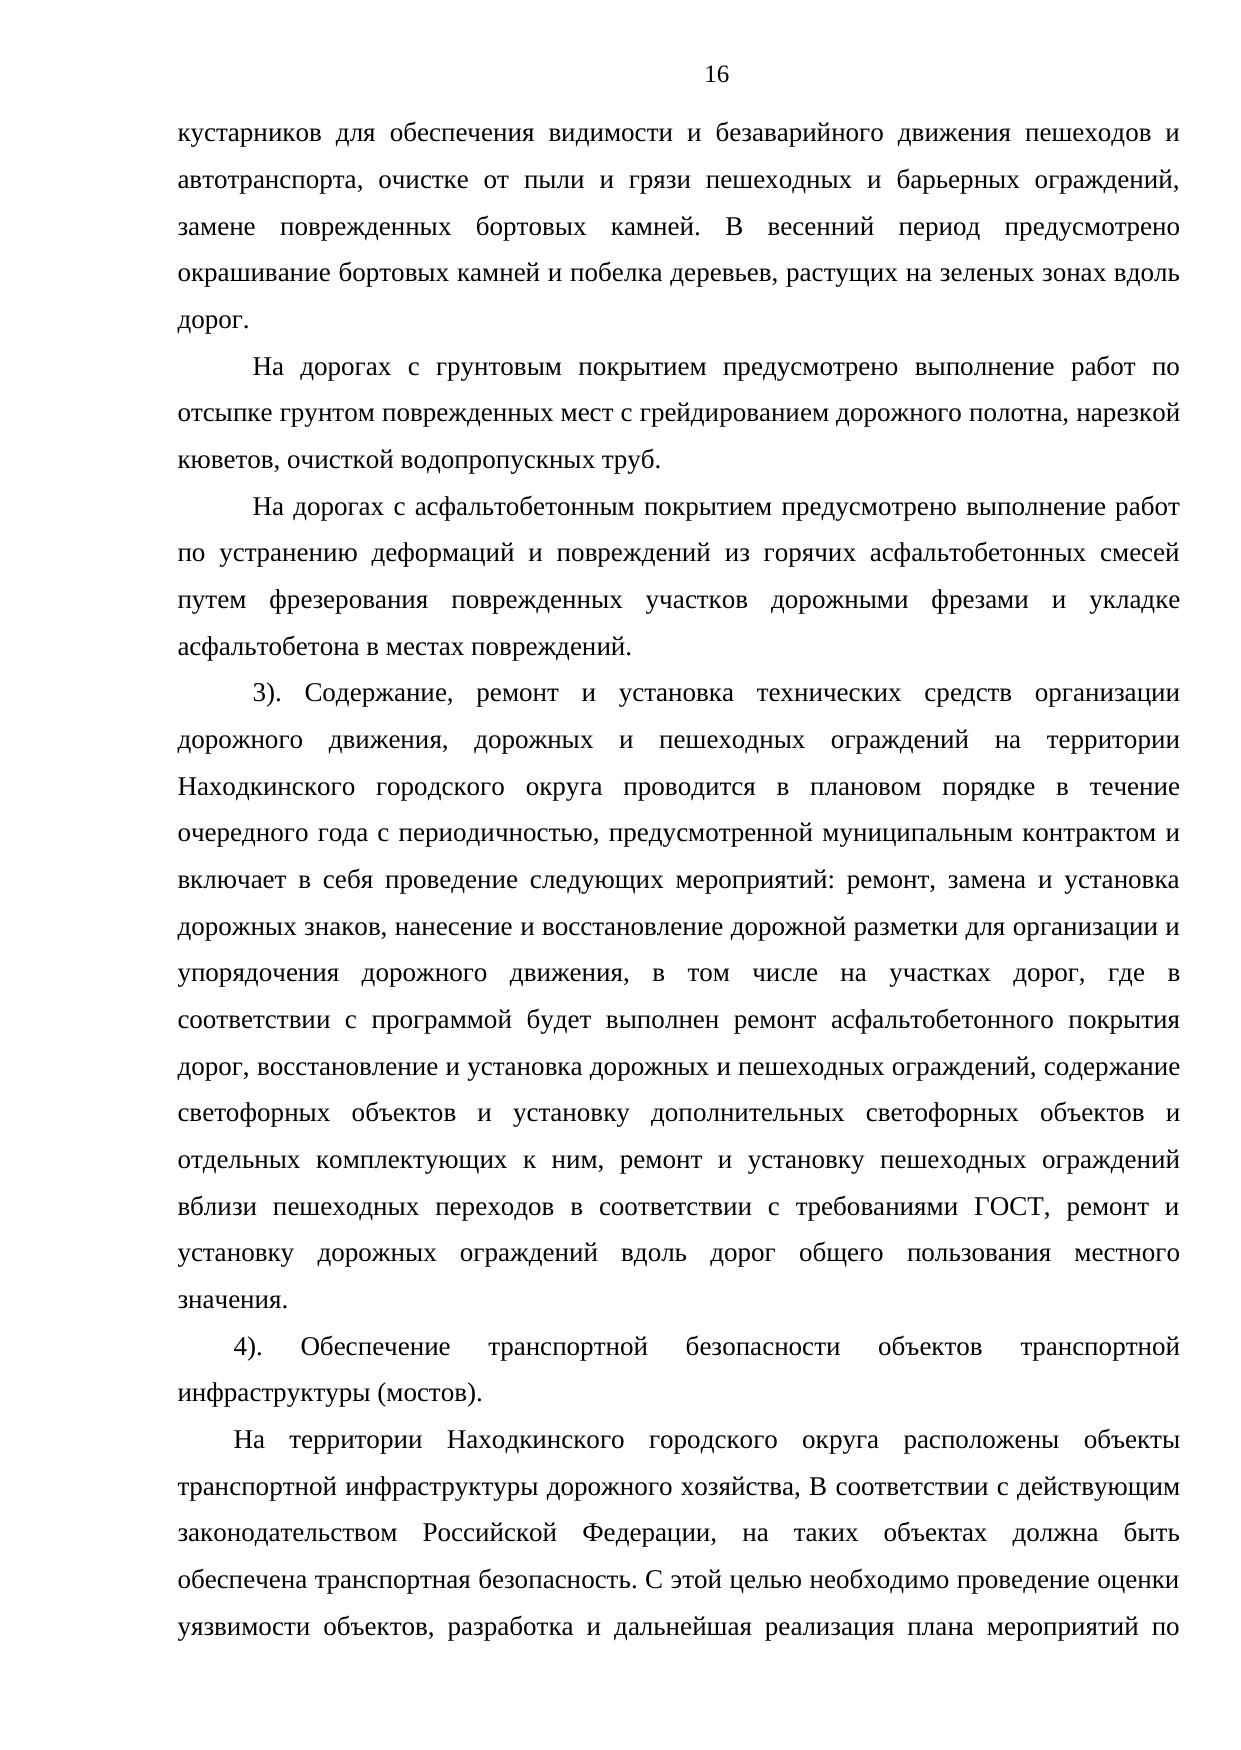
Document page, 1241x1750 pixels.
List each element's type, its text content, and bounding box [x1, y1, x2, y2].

text 3). Содержание, ремонт и установка технических средств организации дорожного движения, дорожных и пешеходных ограждений на территории Находкинского городского округа проводится в плановом порядке в течение очередного года с периодичностью, предусмотренной муниципальным контрактом и включает в себя проведение следующих мероприятий: ремонт, замена и установка дорожных знаков, нанесение и восстановление дорожной разметки для организации и упорядочения дорожного движения, в том числе на участках дорог, где в соответствии с программой будет выполнен ремонт асфальтобетонного покрытия дорог, восстановление и установка дорожных и пешеходных ограждений, содержание светофорных объектов и установку дополнительных светофорных объектов и отдельных комплектующих к ним, ремонт и установку пешеходных ограждений вблизи пешеходных переходов в соответствии с требованиями ГОСТ, ремонт и установку дорожных ограждений вдоль дорог общего пользования местного значения. [177, 677, 1181, 1314]
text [177, 117, 1181, 334]
text На дорогах с асфальтобетонным покрытием предусмотрено выполнение работ по устранению деформаций и повреждений из горячих асфальтобетонных смесей путем фрезерования поврежденных участков дорожными фрезами и укладке асфальтобетона в местах повреждений. [177, 490, 1181, 661]
text На дорогах с грунтовым покрытием предусмотрено выполнение работ по отсыпке грунтом поврежденных мест с грейдированием дорожного полотна, нарезкой кюветов, очисткой водопропускных труб. [177, 350, 1181, 474]
text 4). Обеспечение транспортной безопасности объектов транспортной инфраструктуры (мостов). [177, 1330, 1181, 1408]
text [177, 1423, 1181, 1641]
